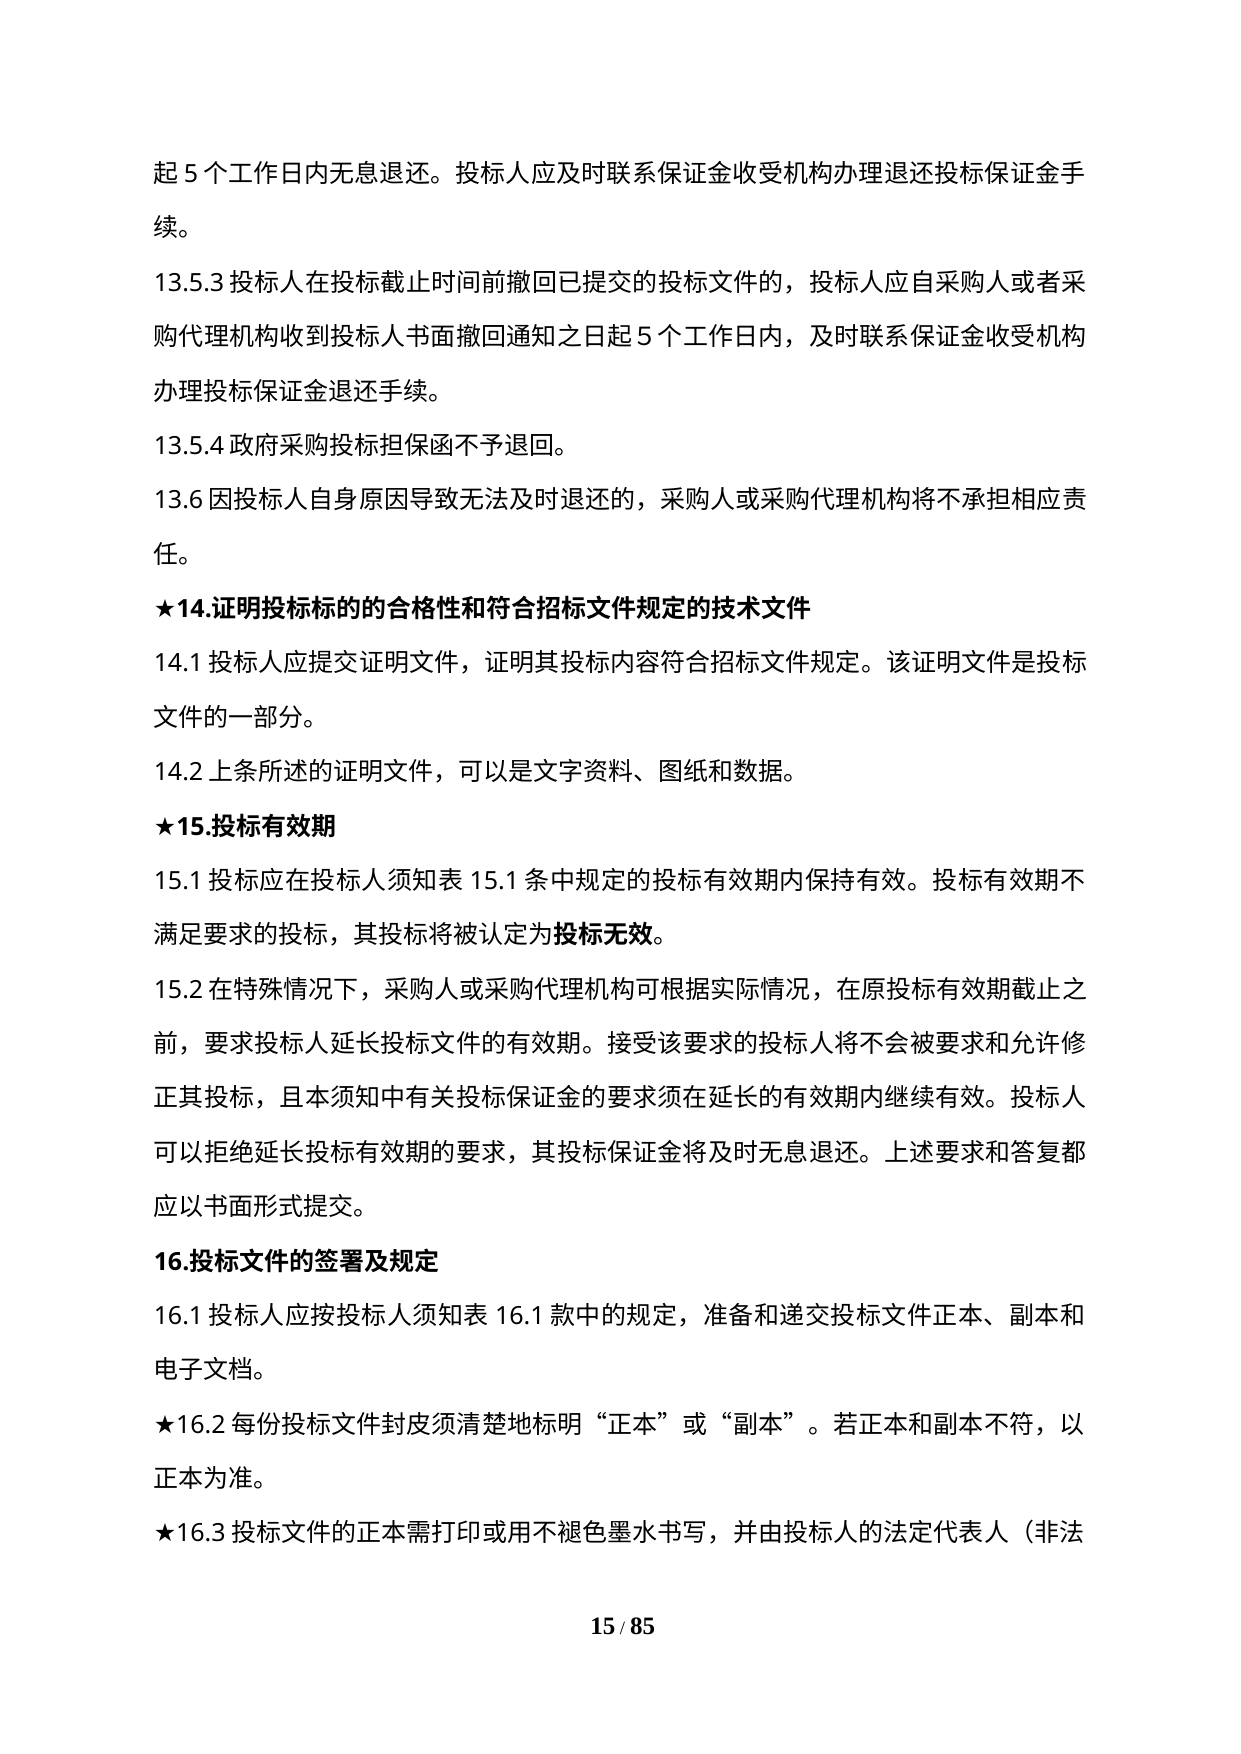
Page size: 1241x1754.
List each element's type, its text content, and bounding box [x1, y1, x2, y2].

text 15.2在特殊情况下，采购人或采购代理机构可根据实际情况，在原投标有效期截止之前，要求投标人延长投标文件的有效期。接受该要求的投标人将不会被要求和允许修正其投标，且本须知中有关投标保证金的要求须在延长的有效期内继续有效。投标人可以拒绝延长投标有效期的要求，其投标保证金将及时无息退还。上述要求和答复都应以书面形式提交。 [153, 969, 1087, 1223]
text 16.投标文件的签署及规定 [153, 1241, 1087, 1277]
text 14.1投标人应提交证明文件，证明其投标内容符合招标文件规定。该证明文件是投标文件的一部分。 [153, 643, 1087, 733]
text ★14.证明投标标的的合格性和符合招标文件规定的技术文件 [153, 588, 1087, 625]
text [153, 153, 1087, 244]
text 14.2上条所述的证明文件，可以是文字资料、图纸和数据。 [153, 752, 1087, 788]
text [153, 1513, 1087, 1549]
text 13.5.3投标人在投标截止时间前撤回已提交的投标文件的，投标人应自采购人或者采购代理机构收到投标人书面撤回通知之日起５个工作日内，及时联系保证金收受机构办理投标保证金退还手续。 [153, 262, 1087, 407]
text 15.1投标应在投标人须知表15.1条中规定的投标有效期内保持有效。投标有效期不满足要求的投标，其投标将被认定为投标无效。 [153, 860, 1087, 951]
text 16.1投标人应按投标人须知表16.1款中的规定，准备和递交投标文件正本、副本和电子文档。 [153, 1295, 1087, 1386]
text ★16.2每份投标文件封皮须清楚地标明“正本”或“副本”。若正本和副本不符，以正本为准。 [153, 1404, 1087, 1495]
text 13.6因投标人自身原因导致无法及时退还的，采购人或采购代理机构将不承担相应责任。 [153, 480, 1087, 570]
text 13.5.4政府采购投标担保函不予退回。 [153, 425, 1087, 462]
text ★15.投标有效期 [153, 806, 1087, 842]
